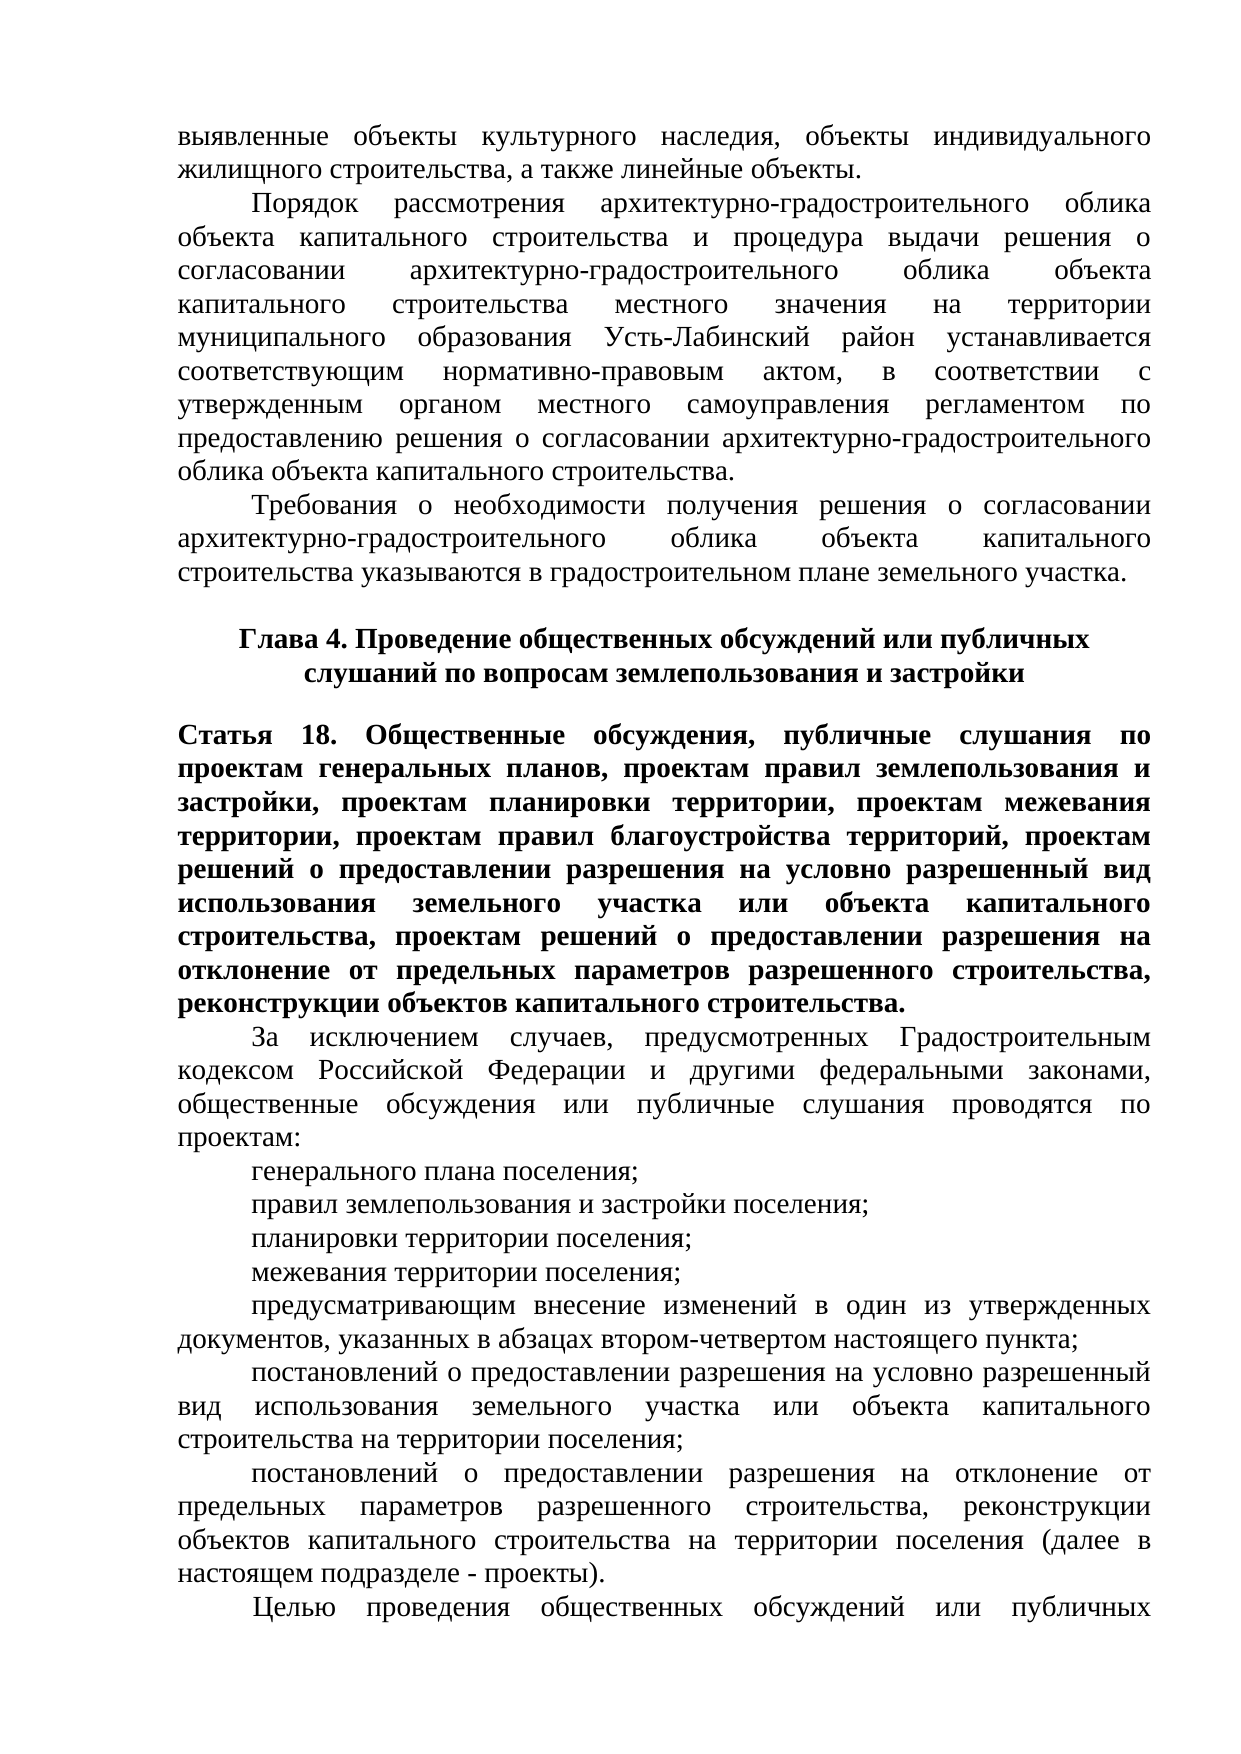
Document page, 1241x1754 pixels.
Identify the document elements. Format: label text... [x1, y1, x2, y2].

text постановлений о предоставлении разрешения на условно разрешенный вид использования земельного участка или объекта капитального строительства на территории поселения; [177, 1354, 1152, 1455]
text Порядок рассмотрения архитектурно-градостроительного облика объекта капитального строительства и процедура выдачи решения о согласовании архитектурно-градостроительного облика объекта капитального строительства местного значения на территории муниципального образования Усть-Лабинский район устанавливается соответствующим нормативно-правовым актом, в соответствии с утвержденным органом местного самоуправления регламентом по предоставлению решения о согласовании архитектурно-градостроительного облика объекта капитального строительства. [177, 185, 1152, 487]
text предусматривающим внесение изменений в один из утвержденных документов, указанных в абзацах втором-четвертом настоящего пункта; [177, 1287, 1152, 1354]
text За исключением случаев, предусмотренных Градостроительным кодексом Российской Федерации и другими федеральными законами, общественные обсуждения или публичные слушания проводятся по проектам: [177, 1019, 1152, 1153]
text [177, 1589, 1152, 1623]
text правил землепользования и застройки поселения; [177, 1187, 1152, 1220]
text межевания территории поселения; [177, 1254, 1152, 1287]
text Требования о необходимости получения решения о согласовании архитектурно-градостроительного облика объекта капитального строительства указываются в градостроительном плане земельного участка. [177, 487, 1152, 588]
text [177, 118, 1152, 185]
text генерального плана поселения; [177, 1153, 1152, 1187]
text постановлений о предоставлении разрешения на отклонение от предельных параметров разрешенного строительства, реконструкции объектов капитального строительства на территории поселения (далее в настоящем подразделе - проекты). [177, 1455, 1152, 1589]
text планировки территории поселения; [177, 1220, 1152, 1254]
text Глава 4. Проведение общественных обсуждений или публичных слушаний по вопросам землепользования и застройки [177, 621, 1152, 688]
text Статья 18. Общественные обсуждения, публичные слушания по проектам генеральных планов, проектам правил землепользования и застройки, проектам планировки территории, проектам межевания территории, проектам правил благоустройства территорий, проектам решений о предоставлении разрешения на условно разрешенный вид использования земельного участка или объекта капитального строительства, проектам решений о предоставлении разрешения на отклонение от предельных параметров разрешенного строительства, реконструкции объектов капитального строительства. [177, 717, 1152, 1019]
